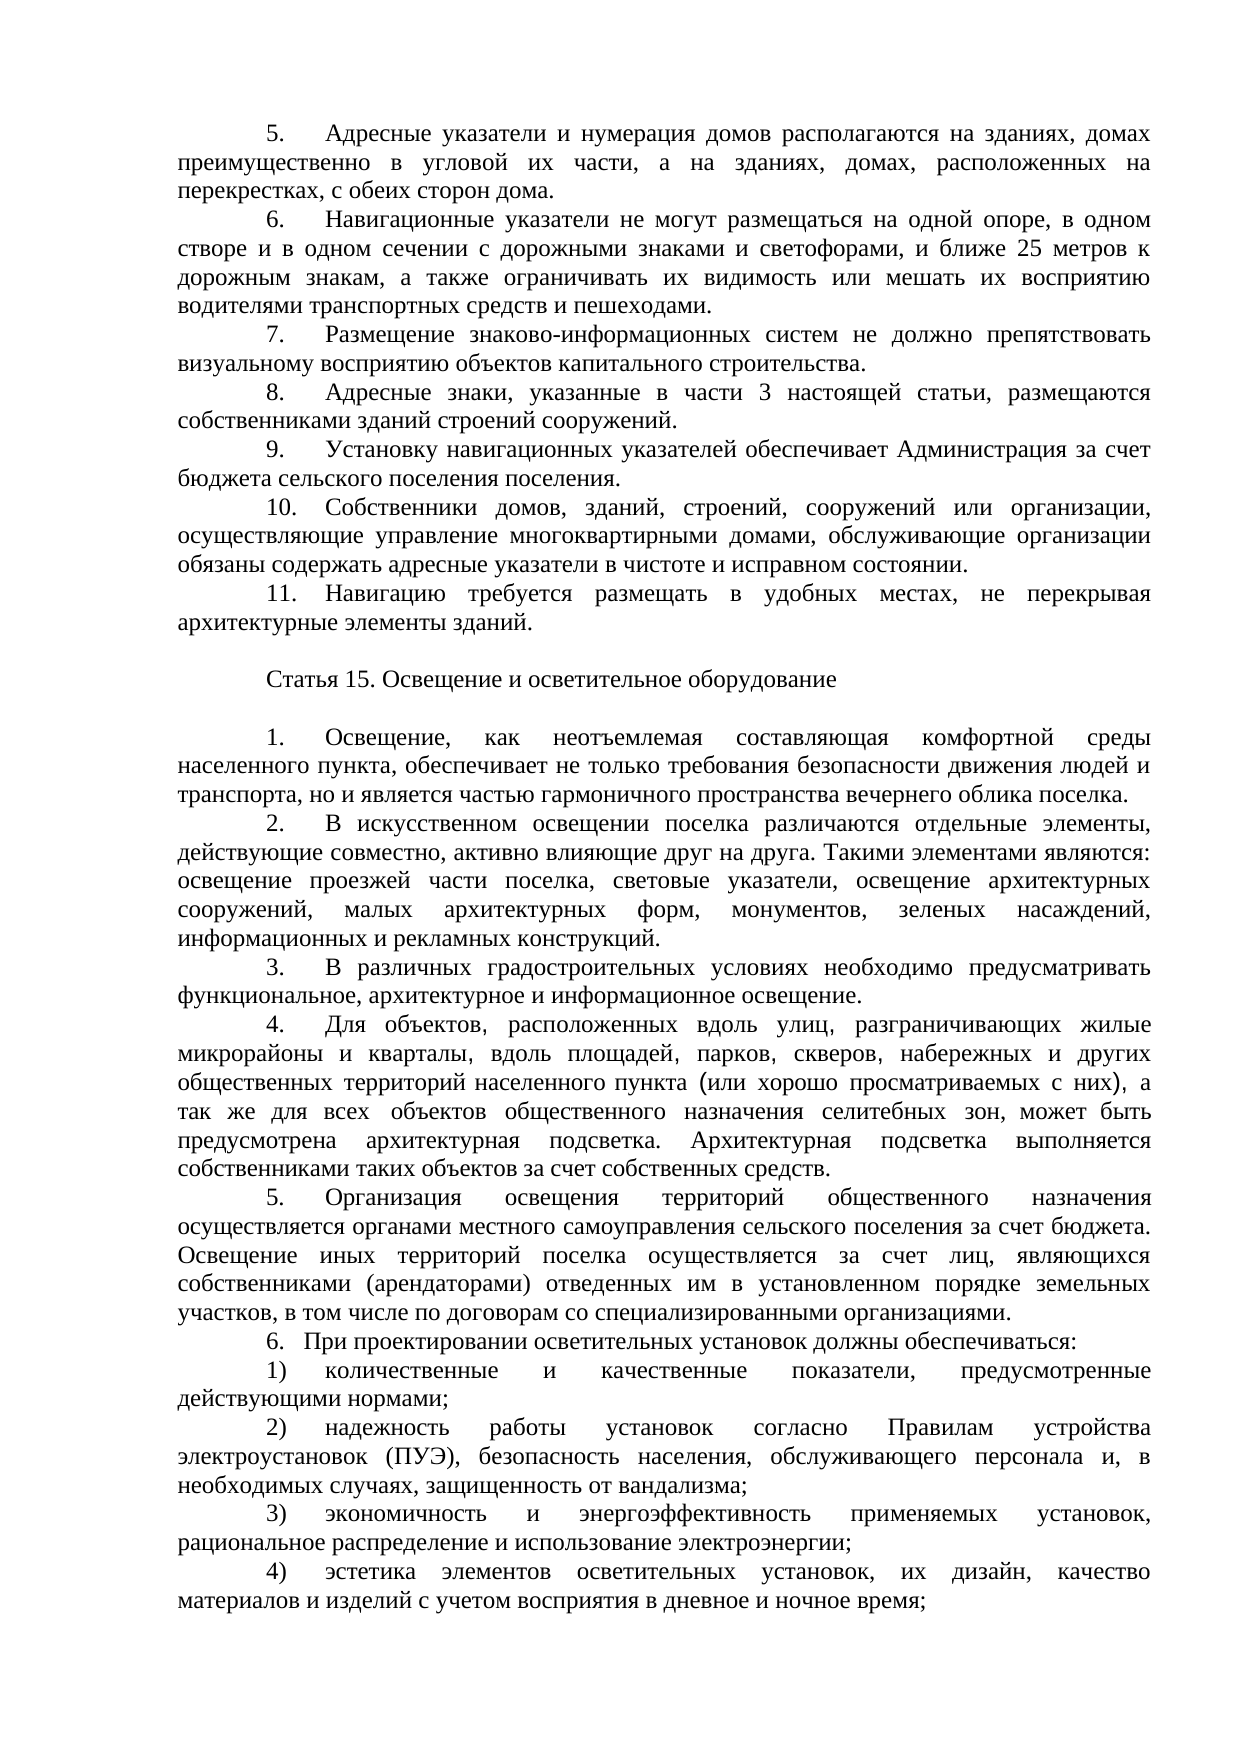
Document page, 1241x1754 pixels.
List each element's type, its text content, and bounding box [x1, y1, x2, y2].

list Статья 15. Освещение и осветительное оборудование [266, 664, 1152, 693]
list количественные и качественные показатели, предусмотренные действующими нормами; [177, 1355, 1152, 1412]
list эстетика элементов осветительных установок, их дизайн, качество материалов и изделий с учетом восприятия в дневное и ночное время; [177, 1556, 1152, 1613]
list Установку навигационных указателей обеспечивает Администрация за счет бюджета сельского поселения поселения. [177, 434, 1152, 492]
list Адресные знаки, указанные в части 3 настоящей статьи, размещаются собственниками зданий строений сооружений. [177, 377, 1152, 434]
list В искусственном освещении поселка различаются отдельные элементы, действующие совместно, активно влияющие друг на друга. Такими элементами являются: освещение проезжей части поселка, световые указатели, освещение архитектурных сооружений, малых архитектурных форм, монументов, зеленых насаждений, информационных и рекламных конструкций. [177, 808, 1152, 952]
list Для объектов, расположенных вдоль улиц, разграничивающих жилые микрорайоны и кварталы, вдоль площадей, парков, скверов, набережных и других общественных территорий населенного пункта (или хорошо просматриваемых с них), а так же для всех объектов общественного назначения селитебных зон, может быть предусмотрена архитектурная подсветка. Архитектурная подсветка выполняется собственниками таких объектов за счет собственных средств. [177, 1009, 1152, 1182]
list Собственники домов, зданий, строений, сооружений или организации, осуществляющие управление многоквартирными домами, обслуживающие организации обязаны содержать адресные указатели в чистоте и исправном состоянии. [177, 492, 1152, 578]
list При проектировании осветительных установок должны обеспечиваться: [266, 1326, 1152, 1355]
list Освещение, как неотъемлемая составляющая комфортной среды населенного пункта, обеспечивает не только требования безопасности движения людей и транспорта, но и является частью гармоничного пространства вечернего облика поселка. [177, 722, 1152, 808]
list экономичность и энергоэффективность применяемых установок, рациональное распределение и использование электроэнергии; [177, 1498, 1152, 1556]
list Организация освещения территорий общественного назначения осуществляется органами местного самоуправления сельского поселения за счет бюджета. Освещение иных территорий поселка осуществляется за счет лиц, являющихся собственниками (арендаторами) отведенных им в установленном порядке земельных участков, в том числе по договорам со специализированными организациями. [177, 1182, 1152, 1326]
list Навигационные указатели не могут размещаться на одной опоре, в одном створе и в одном сечении с дорожными знаками и светофорами, и ближе 25 метров к дорожным знакам, а также ограничивать их видимость или мешать их восприятию водителями транспортных средств и пешеходами. [177, 204, 1152, 319]
list надежность работы установок согласно Правилам устройства электроустановок (ПУЭ), безопасность населения, обслуживающего персонала и, в необходимых случаях, защищенность от вандализма; [177, 1412, 1152, 1498]
list Размещение знаково-информационных систем не должно препятствовать визуальному восприятию объектов капитального строительства. [177, 319, 1152, 377]
list В различных градостроительных условиях необходимо предусматривать функциональное, архитектурное и информационное освещение. [177, 952, 1152, 1009]
list Навигацию требуется размещать в удобных местах, не перекрывая архитектурные элементы зданий. [177, 578, 1152, 636]
list Адресные указатели и нумерация домов располагаются на зданиях, домах преимущественно в угловой их части, а на зданиях, домах, расположенных на перекрестках, с обеих сторон дома. [177, 118, 1152, 204]
